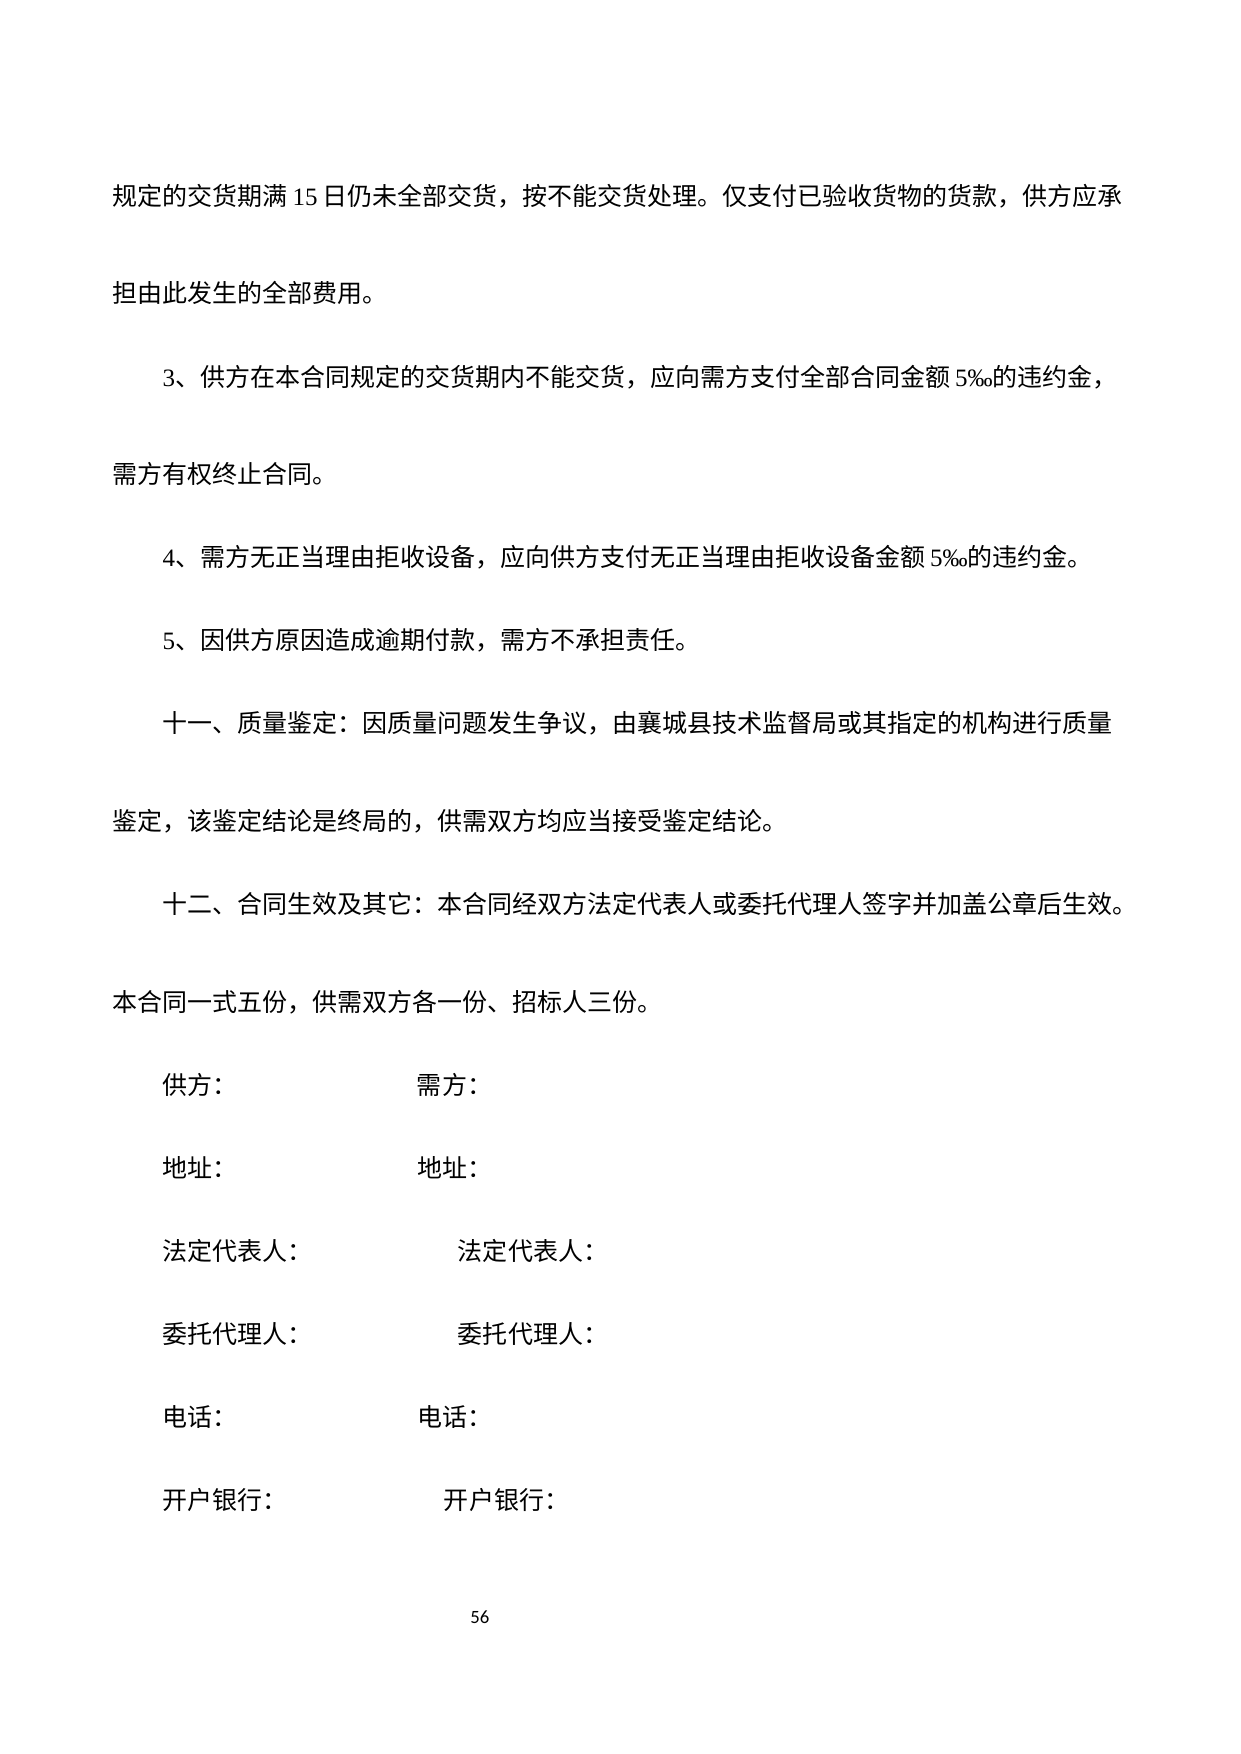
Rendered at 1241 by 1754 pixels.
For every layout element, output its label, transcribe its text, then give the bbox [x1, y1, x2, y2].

text 4、需方无正当理由拒收设备，应向供方支付无正当理由拒收设备金额5‰的违约金。 [112, 523, 1128, 588]
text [112, 162, 1128, 324]
text 3、供方在本合同规定的交货期内不能交货，应向需方支付全部合同金额5‰的违约金，需方有权终止合同。 [112, 343, 1128, 505]
text 电话： 电话： [112, 1383, 1128, 1448]
text 开户银行： 开户银行： [112, 1466, 1128, 1531]
text 委托代理人： 委托代理人： [112, 1300, 1128, 1365]
text 5、因供方原因造成逾期付款，需方不承担责任。 [112, 606, 1128, 671]
text 地址： 地址： [112, 1134, 1128, 1199]
text 十一、质量鉴定：因质量问题发生争议，由襄城县技术监督局或其指定的机构进行质量鉴定，该鉴定结论是终局的，供需双方均应当接受鉴定结论。 [112, 689, 1128, 852]
text 法定代表人： 法定代表人： [112, 1217, 1128, 1282]
text 十二、合同生效及其它：本合同经双方法定代表人或委托代理人签字并加盖公章后生效。本合同一式五份，供需双方各一份、招标人三份。 [112, 870, 1128, 1033]
text 供方： 需方： [112, 1051, 1128, 1116]
